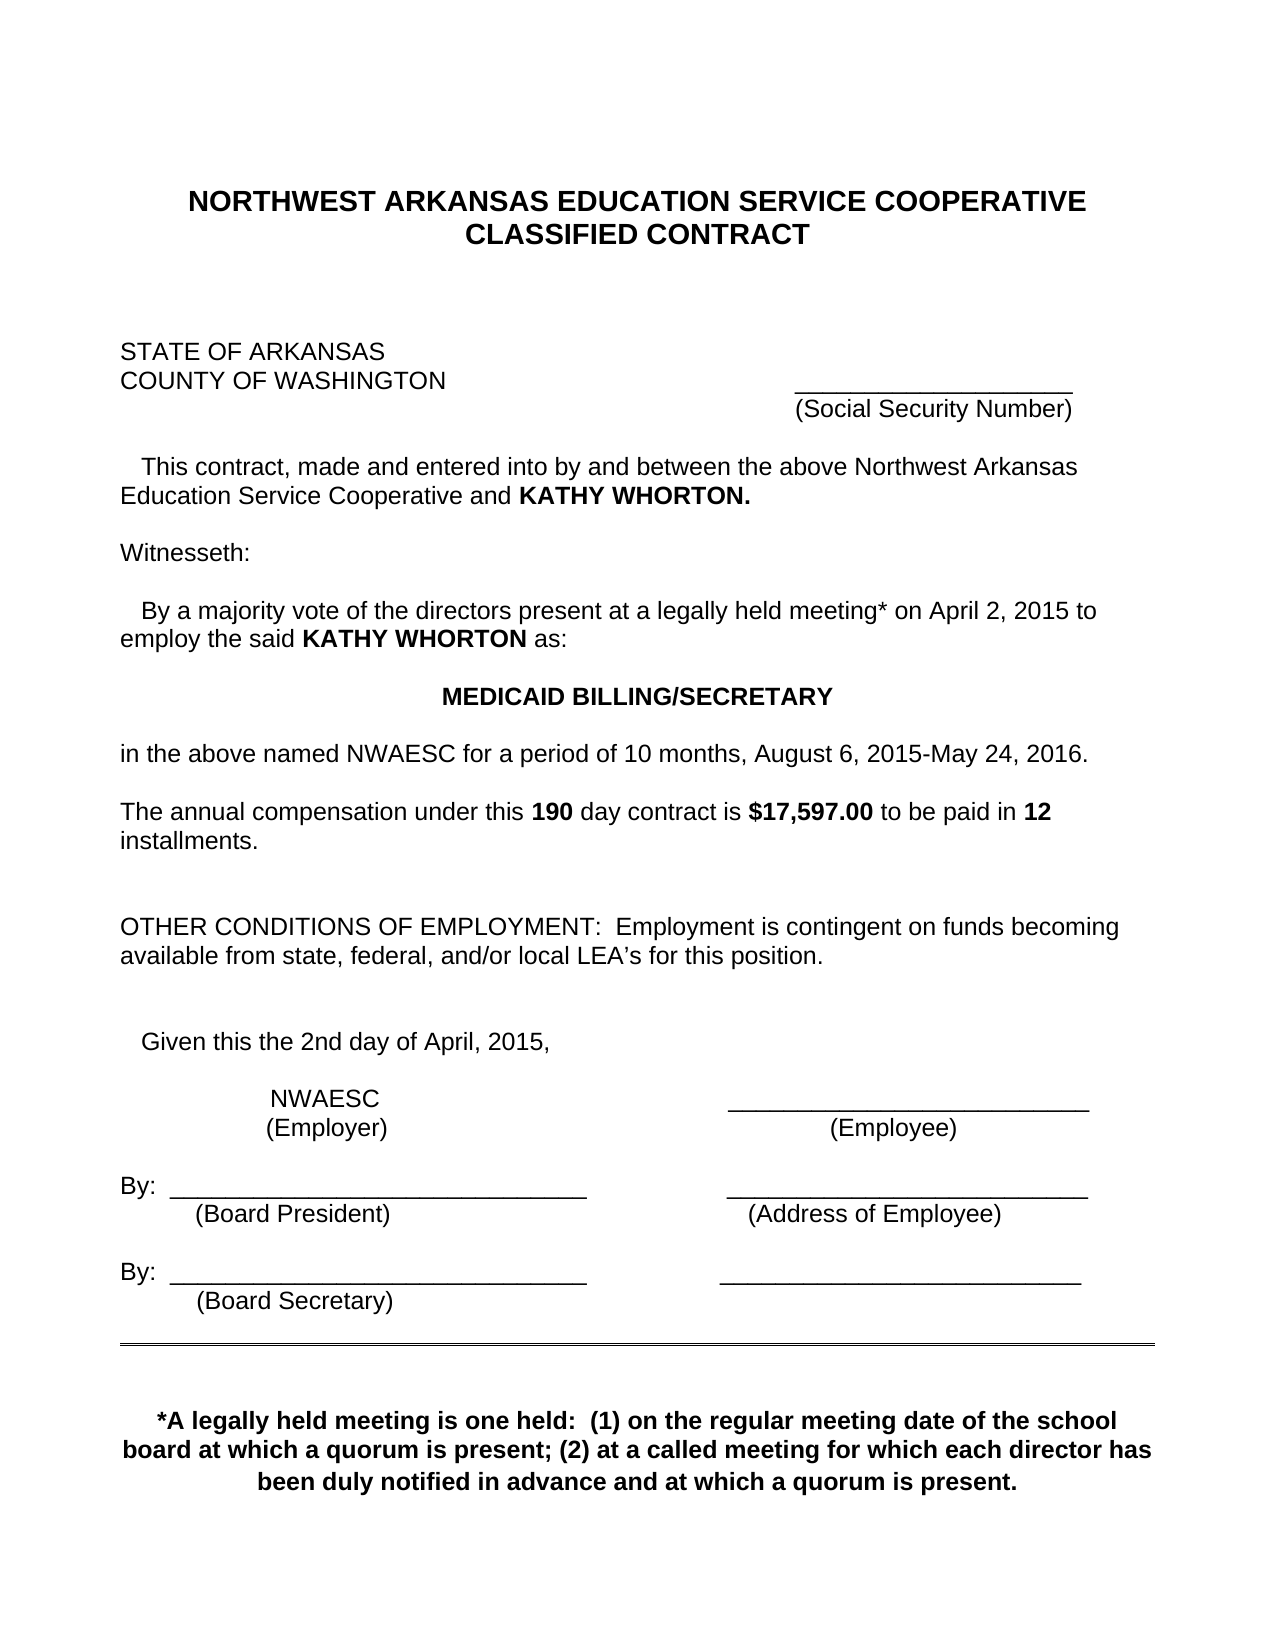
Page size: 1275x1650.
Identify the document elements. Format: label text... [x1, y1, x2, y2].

title NORTHWEST ARKANSAS EDUCATION SERVICE COOPERATIVE [120, 183, 1155, 217]
text MEDICAID BILLING/SECRETARY [120, 682, 1155, 711]
text OTHER CONDITIONS OF EMPLOYMENT: Employment is contingent on funds becoming available from state, federal, and/or local LEA’s for this position. [120, 912, 1155, 998]
text (Board Secretary) [120, 1286, 1155, 1314]
text in the above named NWAESC for a period of 10 months, August 6, 2015-May 24, 2016. [120, 739, 1155, 768]
text (Board President) (Address of Employee) [120, 1199, 1155, 1228]
text By: ______________________________ __________________________ [120, 1171, 1155, 1199]
text NWAESC __________________________ [195, 1084, 1155, 1113]
text (Social Security Number) [120, 394, 1155, 423]
text Given this the 2nd day of April, 2015, [120, 1027, 1155, 1056]
text Witnesseth: [120, 538, 1155, 567]
subtitle STATE OF [120, 337, 1155, 366]
text By: ______________________________ __________________________ [120, 1257, 1155, 1286]
title *A legally held meeting is one held: (1) on the regular meeting date of the school board at which a quorum is present; (2) at a called meeting for which each director has been duly notified in advance and at which a quorum is present. [120, 1406, 1155, 1497]
text By a majority vote of the directors present at a legally held meeting* on April 2, 2015 to employ the said KATHY WHORTON as: [120, 596, 1155, 653]
text Education Service Cooperative and KATHY WHORTON. [120, 481, 1155, 509]
text The annual compensation under this 190 day contract is $17,597.00 to be paid in 12 installments. [120, 797, 1155, 854]
text ____________________ [120, 366, 1155, 394]
title CLASSIFIED CONTRACT [120, 217, 1155, 251]
text (Employer) (Employee) [120, 1113, 1155, 1142]
text This contract, made and entered into by and between the above Northwest Arkansas [120, 452, 1155, 481]
